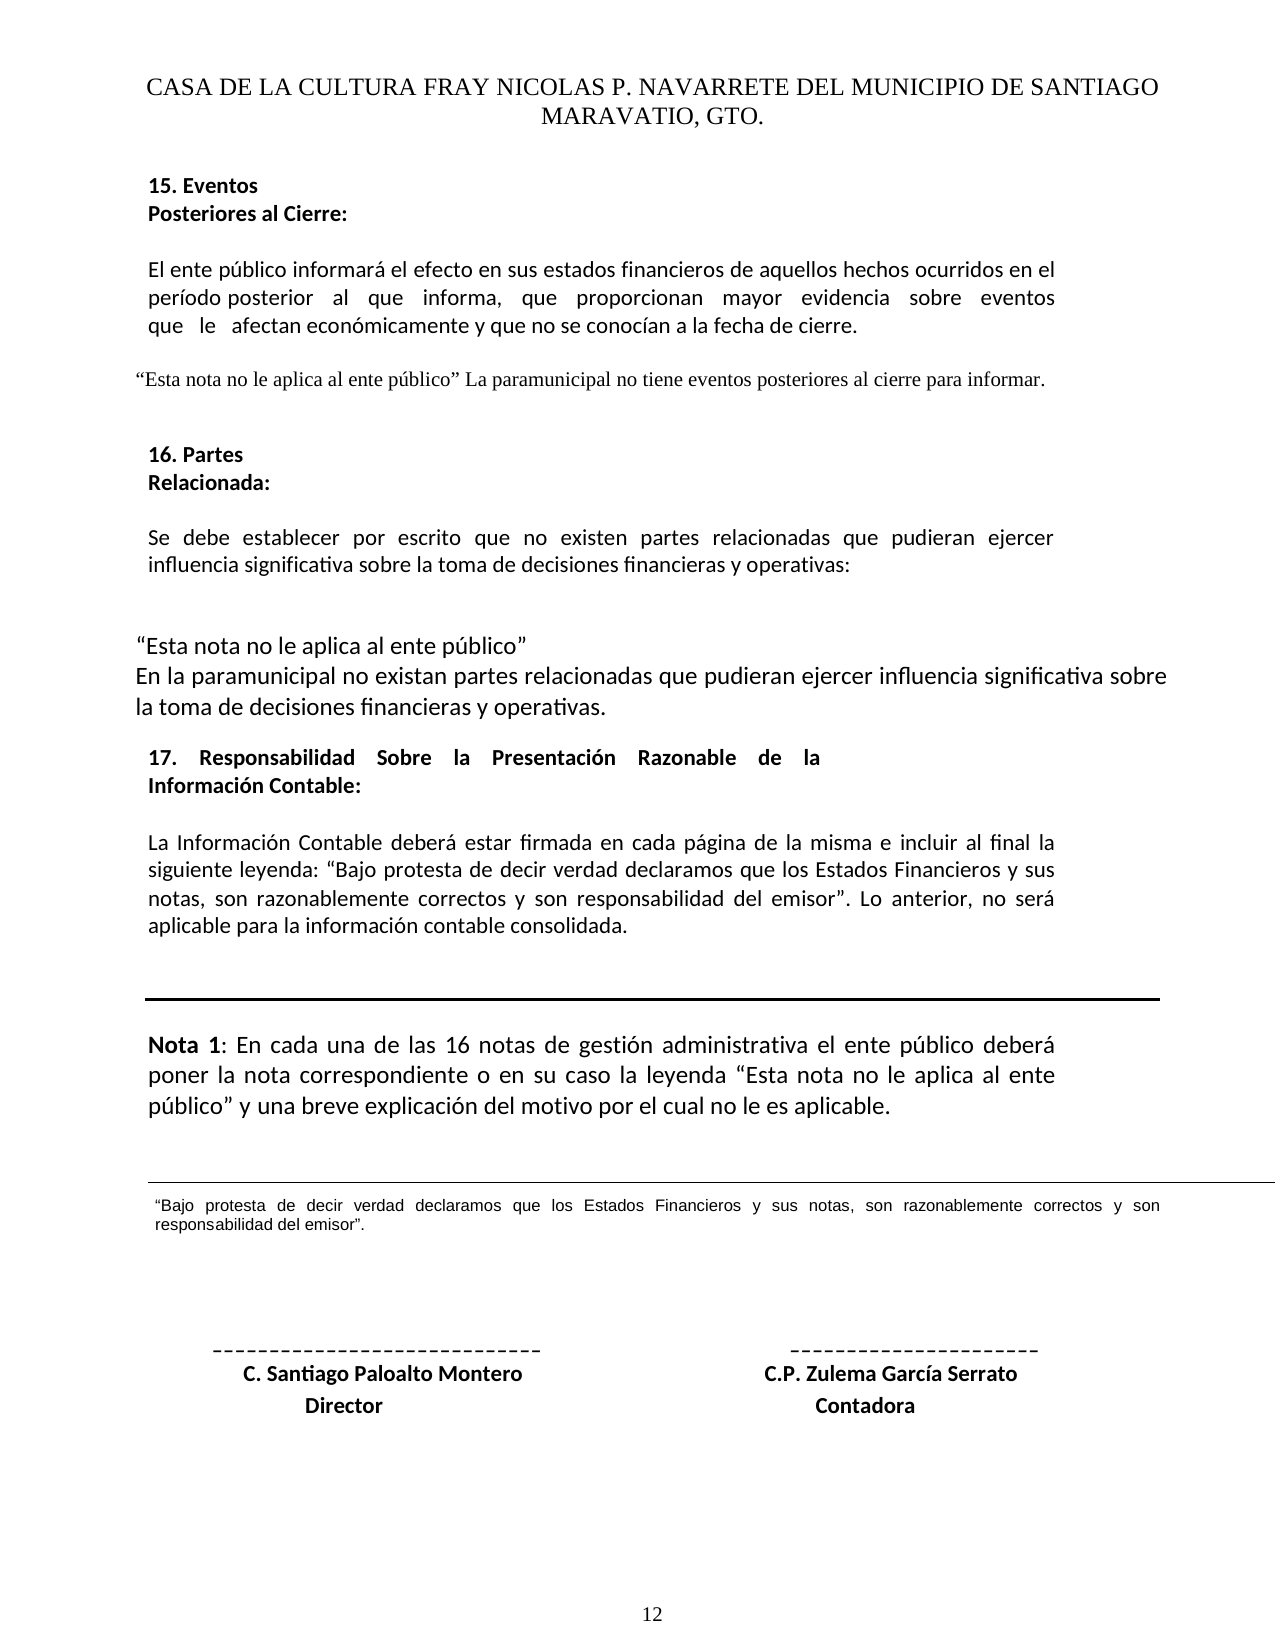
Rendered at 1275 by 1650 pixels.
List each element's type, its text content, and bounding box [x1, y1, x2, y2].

text Nota 1: En cada una de las 16 notas de gestión administrativa el ente público deberá poner la nota correspondiente o en su caso la leyenda “Esta nota no le aplica al ente público” y una breve explicación del motivo por el cual no le es aplicable. [148, 1029, 1056, 1121]
text “Esta nota no le aplica al ente público” La paramunicipal no tiene eventos posteriores al cierre para informar. [135, 367, 1169, 391]
text Se debe establecer por escrito que no existen partes relacionadas que pudieran ejercer influencia significativa sobre la toma de decisiones financieras y operativas: [148, 524, 1055, 578]
text Relacionada: [148, 468, 276, 496]
text “Esta nota no le aplica al ente público” [135, 630, 1169, 660]
text En la paramunicipal no existan partes relacionadas que pudieran ejercer influencia significativa sobre la toma de decisiones financieras y operativas. [135, 660, 1169, 721]
text Posteriores al Cierre: [148, 199, 359, 227]
text 16. Partes [148, 440, 276, 468]
text “Bajo protesta de decir verdad declaramos que los Estados Financieros y sus notas, son razonablemente correctos y son responsabilidad del emisor”. [155, 1196, 1160, 1233]
text La Información Contable deberá estar firmada en cada página de la misma e incluir al final la siguiente leyenda: “Bajo protesta de decir verdad declaramos que los Estados Financieros y sus notas, son razonablemente correctos y son responsabilidad del emisor”. Lo anterior, no será aplicable para la información contable consolidada. [148, 828, 1056, 940]
text 17. Responsabilidad Sobre la Presentación Razonable de la Información Contable: [148, 743, 820, 799]
text El ente público informará el efecto en sus estados financieros de aquellos hechos ocurridos en el período posterior al que informa, que proporcionan mayor evidencia sobre eventos que le afectan económicamente y que no se conocían a la fecha de cierre. [148, 255, 1055, 339]
text 15. Eventos [148, 171, 359, 199]
